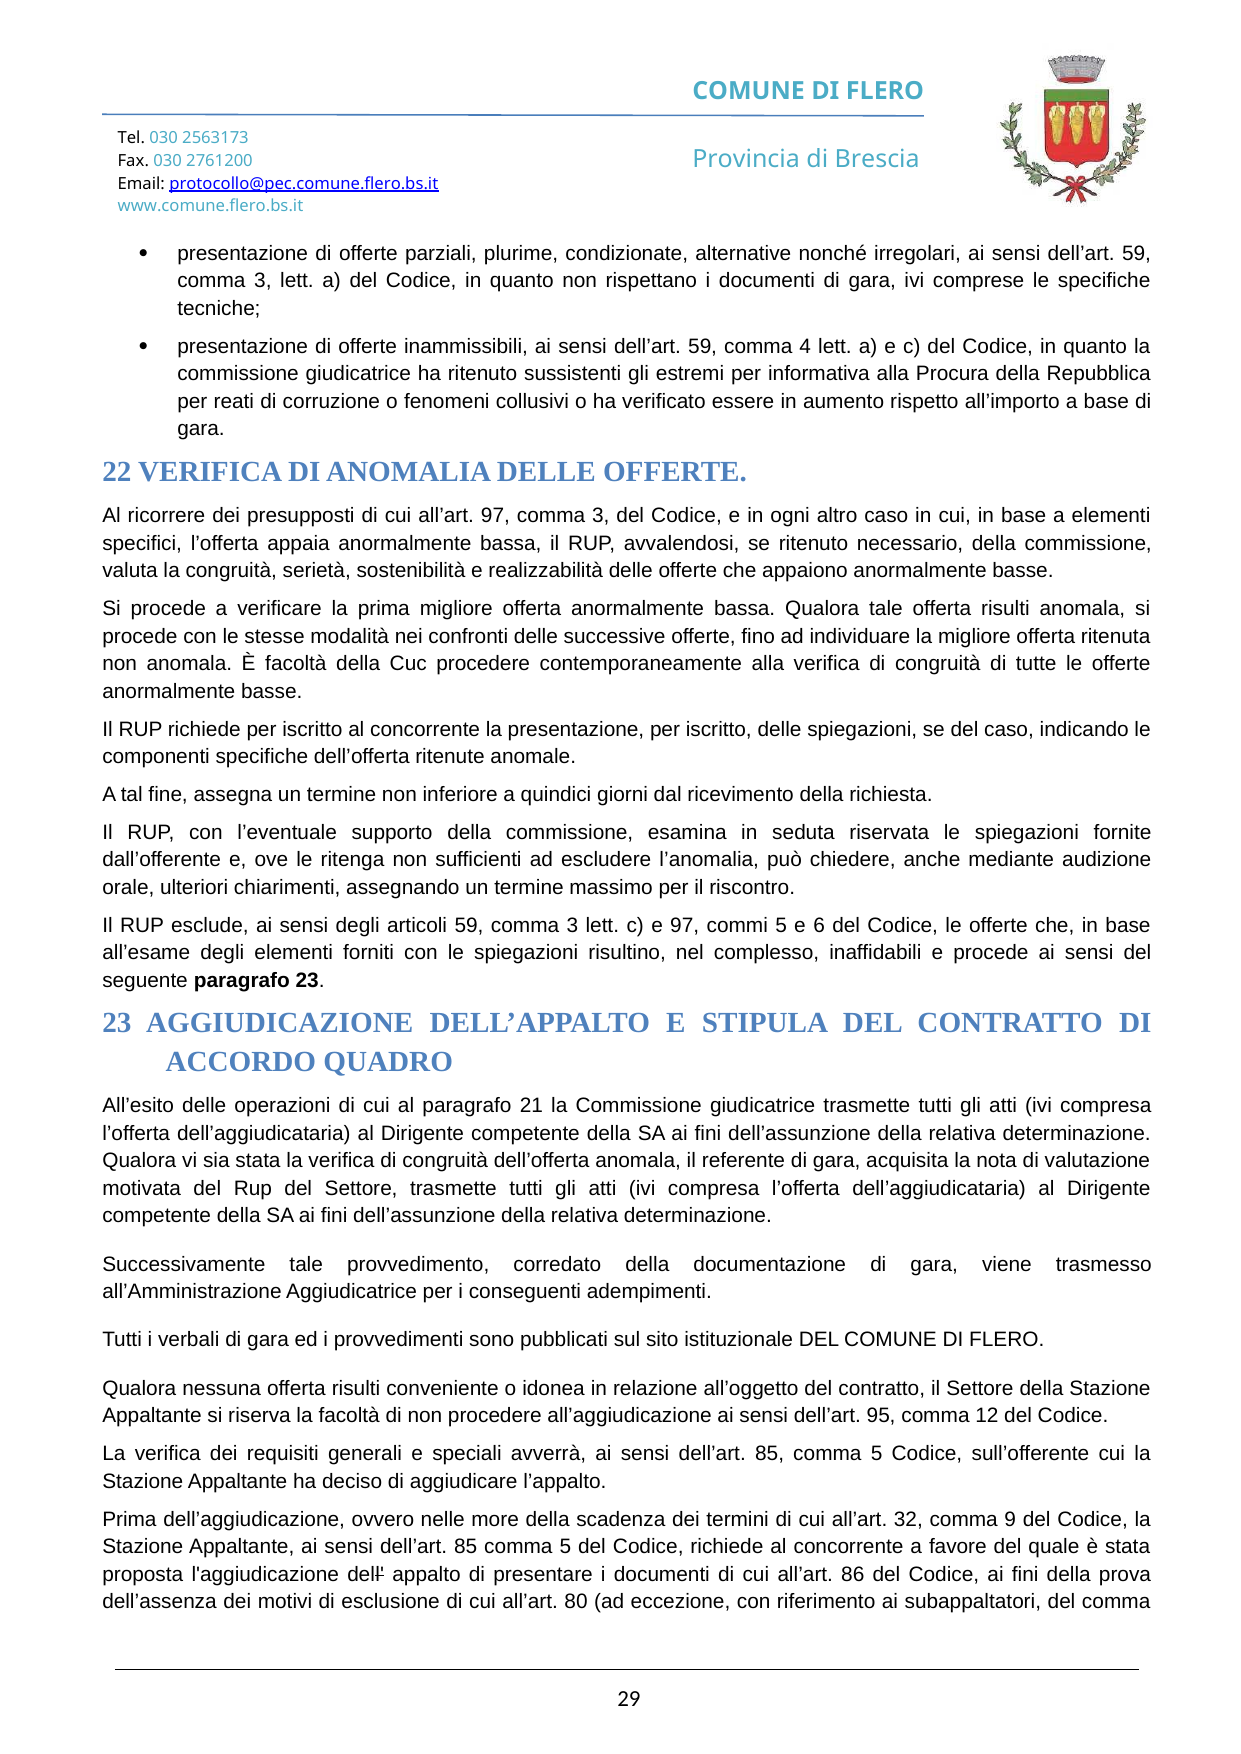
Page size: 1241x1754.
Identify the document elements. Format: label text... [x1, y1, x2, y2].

text Il RUP esclude, ai sensi degli articoli 59, comma 3 lett. c) e 97, commi 5 e 6 del Codice, le offerte che, in base all’esame degli elementi forniti con le spiegazioni risultino, nel complesso, inaffidabili e procede ai sensi del seguente paragrafo 23. [102, 913, 1153, 992]
text A tal fine, assegna un termine non inferiore a quindici giorni dal ricevimento della richiesta. [102, 782, 1153, 806]
text Al ricorrere dei presupposti di cui all’art. 97, comma 3, del Codice, e in ogni altro caso in cui, in base a elementi specifici, l’offerta appaia anormalmente bassa, il RUP, avvalendosi, se ritenuto necessario, della commissione, valuta la congruità, serietà, sostenibilità e realizzabilità delle offerte che appaiono anormalmente basse. [102, 503, 1153, 582]
text 23 AGGIUDICAZIONE DELL’APPALTO E STIPULA DEL CONTRATTO DI ACCORDO QUADRO [102, 1006, 1153, 1078]
text Tutti i verbali di gara ed i provvedimenti sono pubblicati sul sito istituzionale DEL COMUNE DI FLERO. [102, 1327, 1153, 1351]
text Si procede a verificare la prima migliore offerta anormalmente bassa. Qualora tale offerta risulti anomala, si procede con le stesse modalità nei confronti delle successive offerte, fino ad individuare la migliore offerta ritenuta non anomala. È facoltà della Cuc procedere contemporaneamente alla verifica di congruità di tutte le offerte anormalmente basse. [102, 596, 1153, 702]
list presentazione di offerte inammissibili, ai sensi dell’art. 59, comma 4 lett. a) e c) del Codice, in quanto la commissione giudicatrice ha ritenuto sussistenti gli estremi per informativa alla Procura della Repubblica per reati di corruzione o fenomeni collusivi o ha verificato essere in aumento rispetto all’importo a base di gara. [139, 334, 1153, 440]
text Qualora nessuna offerta risulti conveniente o idonea in relazione all’oggetto del contratto, il Settore della Stazione Appaltante si riserva la facoltà di non procedere all’aggiudicazione ai sensi dell’art. 95, comma 12 del Codice. [102, 1376, 1153, 1427]
text Il RUP richiede per iscritto al concorrente la presentazione, per iscritto, delle spiegazioni, se del caso, indicando le componenti specifiche dell’offerta ritenute anomale. [102, 716, 1153, 768]
text Il RUP, con l’eventuale supporto della commissione, esamina in seduta riservata le spiegazioni fornite dall’offerente e, ove le ritenga non sufficienti ad escludere l’anomalia, può chiedere, anche mediante audizione orale, ulteriori chiarimenti, assegnando un termine massimo per il riscontro. [102, 820, 1153, 899]
list presentazione di offerte parziali, plurime, condizionate, alternative nonché irregolari, ai sensi dell’art. 59, comma 3, lett. a) del Codice, in quanto non rispettano i documenti di gara, ivi comprese le specifiche tecniche; [139, 241, 1153, 320]
text 22 VERIFICA DI ANOMALIA DELLE OFFERTE. [102, 454, 1153, 488]
text All’esito delle operazioni di cui al paragrafo 21 la Commissione giudicatrice trasmette tutti gli atti (ivi compresa l’offerta dell’aggiudicataria) al Dirigente competente della SA ai fini dell’assunzione della relativa determinazione. Qualora vi sia stata la verifica di congruità dell’offerta anomala, il referente di gara, acquisita la nota di valutazione motivata del Rup del Settore, trasmette tutti gli atti (ivi compresa l’offerta dell’aggiudicataria) al Dirigente competente della SA ai fini dell’assunzione della relativa determinazione. [102, 1093, 1153, 1227]
picture [996, 43, 1153, 208]
text Successivamente tale provvedimento, corredato della documentazione di gara, viene trasmesso all’Amministrazione Aggiudicatrice per i conseguenti adempimenti. [102, 1251, 1153, 1303]
text La verifica dei requisiti generali e speciali avverrà, ai sensi dell’art. 85, comma 5 Codice, sull’offerente cui la Stazione Appaltante ha deciso di aggiudicare l’appalto. [102, 1441, 1153, 1492]
